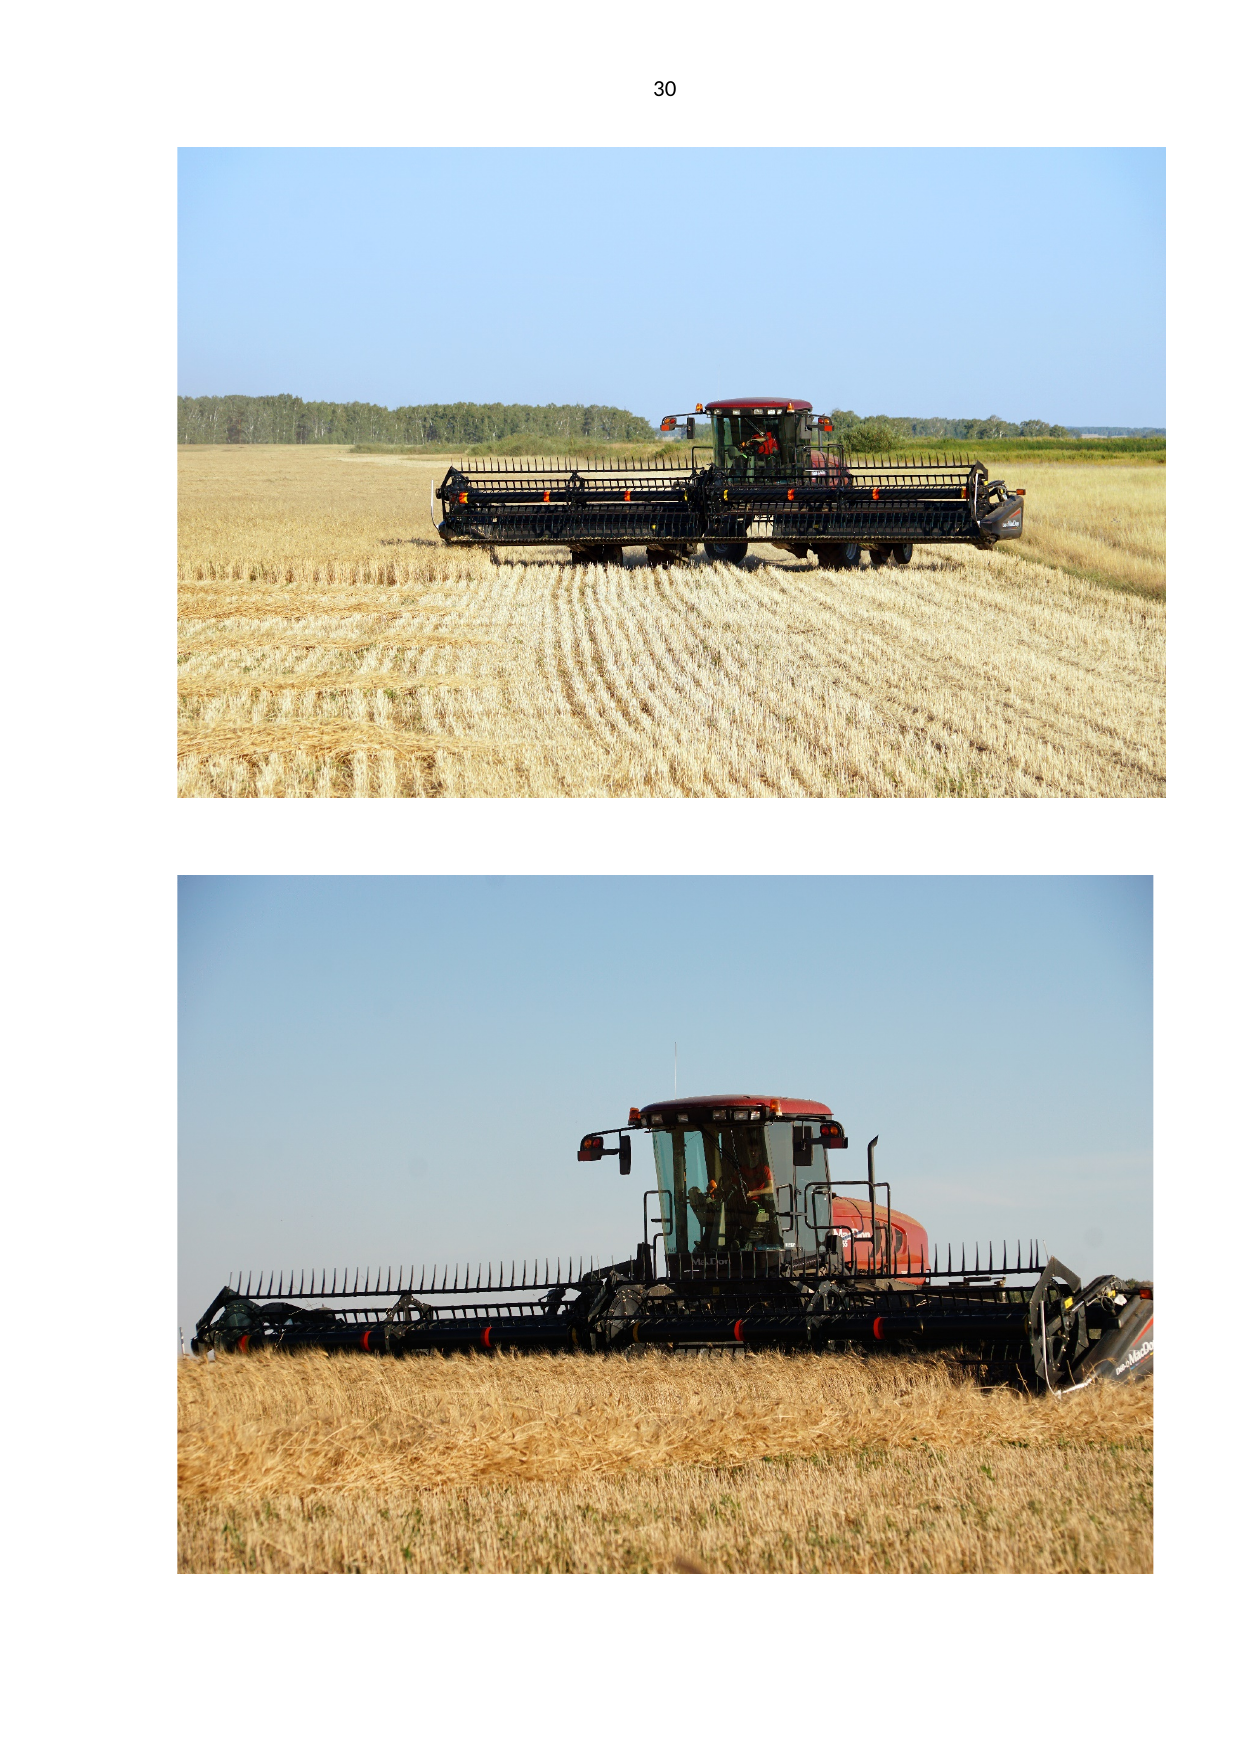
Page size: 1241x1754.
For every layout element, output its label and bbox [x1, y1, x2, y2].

picture [177, 147, 1166, 798]
picture [177, 875, 1154, 1574]
